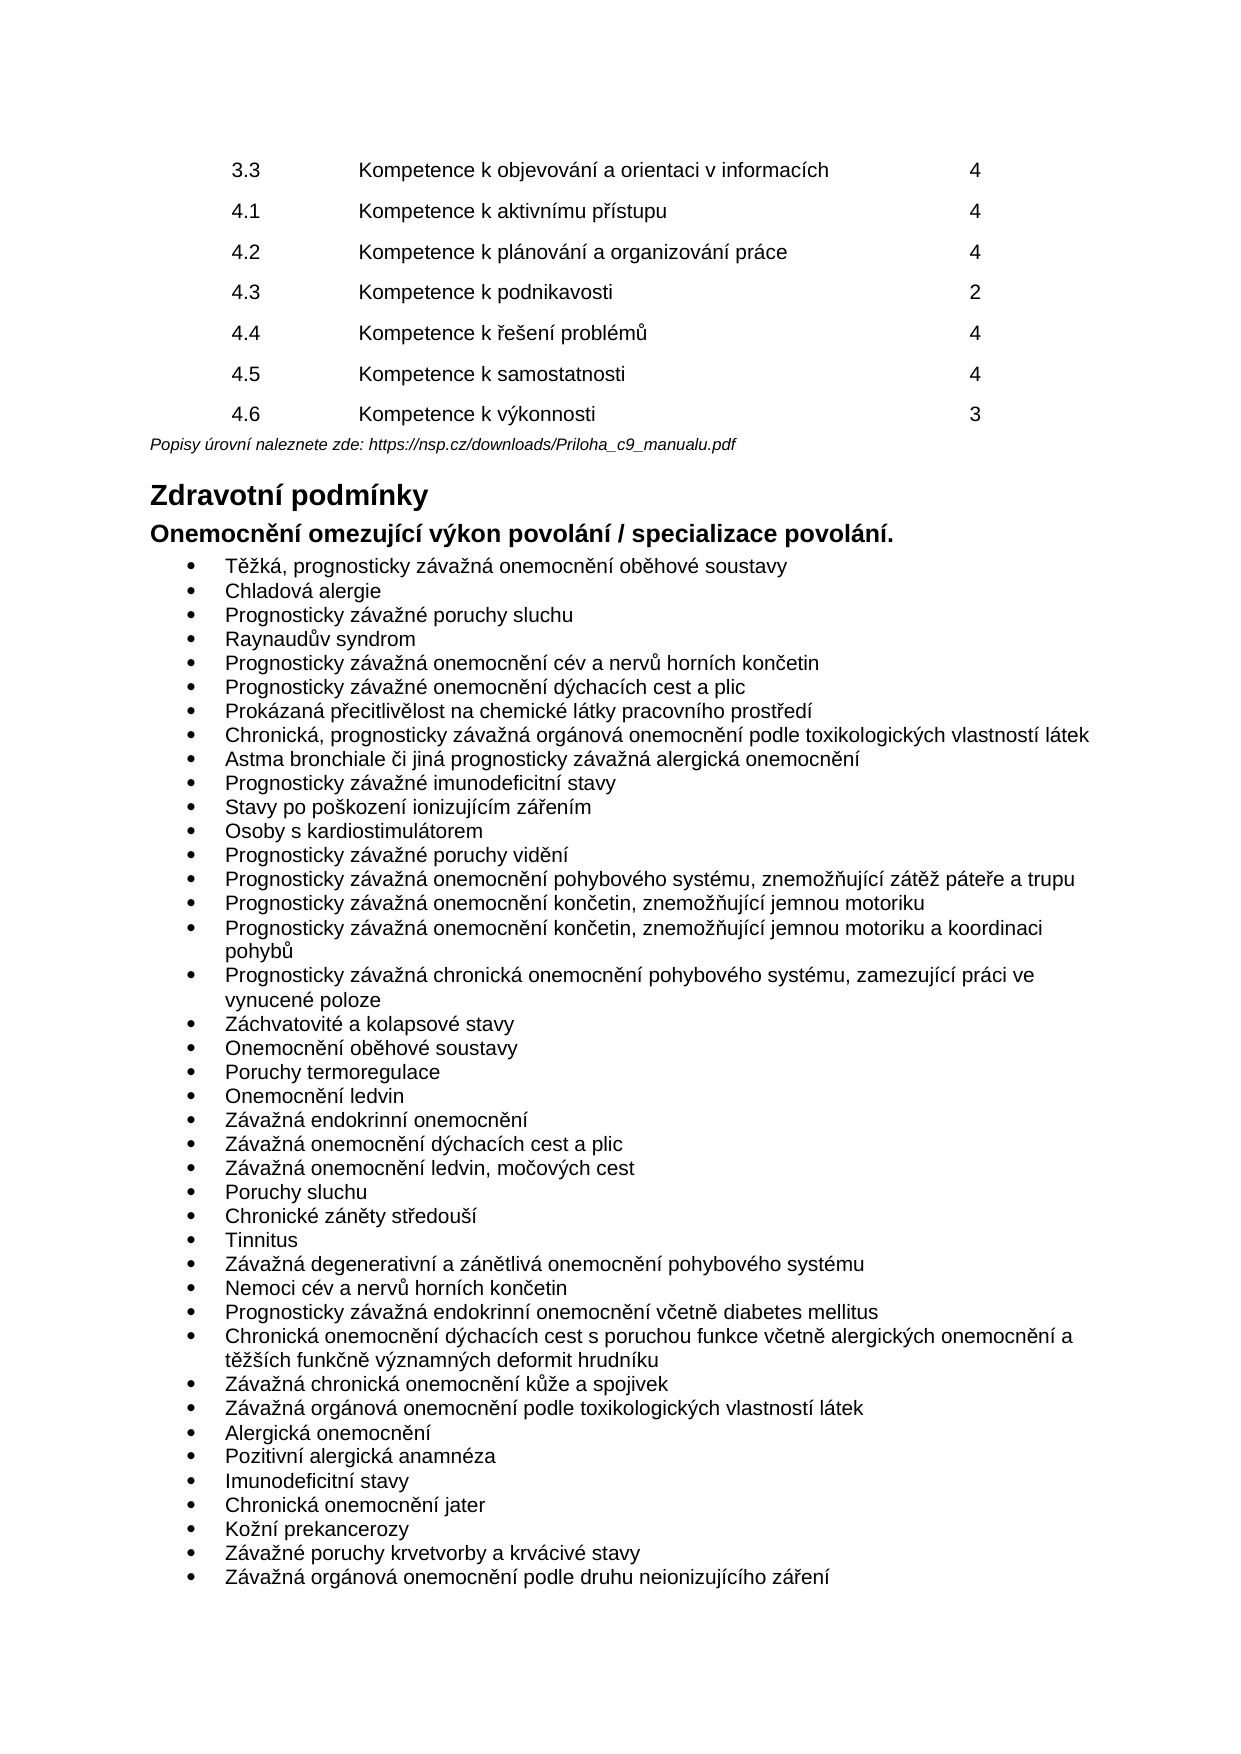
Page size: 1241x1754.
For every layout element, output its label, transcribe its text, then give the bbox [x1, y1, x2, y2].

table_cell 3.3 [142, 150, 350, 191]
list Alergická onemocnění [187, 1420, 1090, 1444]
list Prognosticky závažná onemocnění pohybového systému, znemožňující zátěž páteře a trupu [187, 867, 1090, 891]
table_cell Kompetence k výkonnosti [350, 394, 871, 434]
list Závažná degenerativní a zánětlivá onemocnění pohybového systému [187, 1252, 1090, 1276]
table_cell 4 [871, 231, 1079, 272]
list Nemoci cév a nervů horních končetin [187, 1276, 1090, 1300]
table_cell 3 [871, 394, 1079, 434]
list Onemocnění oběhové soustavy [187, 1035, 1090, 1059]
list Prognosticky závažné imunodeficitní stavy [187, 771, 1090, 795]
list Prognosticky závažná endokrinní onemocnění včetně diabetes mellitus [187, 1300, 1090, 1324]
list Záchvatovité a kolapsové stavy [187, 1011, 1090, 1035]
list Těžká, prognosticky závažná onemocnění oběhové soustavy [187, 554, 1090, 578]
table_cell 4 [871, 313, 1079, 353]
table_cell 4.3 [142, 272, 350, 312]
list Prokázaná přecitlivělost na chemické látky pracovního prostředí [187, 699, 1090, 723]
table_cell 4.1 [142, 191, 350, 231]
subtitle Zdravotní podmínky [150, 477, 1090, 511]
table_cell 4.6 [142, 394, 350, 434]
list Závažná orgánová onemocnění podle druhu neionizujícího záření [187, 1565, 1090, 1589]
list Imunodeficitní stavy [187, 1468, 1090, 1492]
list Závažné poruchy krvetvorby a krvácivé stavy [187, 1541, 1090, 1565]
list Astma bronchiale či jiná prognosticky závažná alergická onemocnění [187, 747, 1090, 771]
list Osoby s kardiostimulátorem [187, 819, 1090, 843]
list Tinnitus [187, 1228, 1090, 1252]
list Poruchy sluchu [187, 1180, 1090, 1204]
list Pozitivní alergická anamnéza [187, 1444, 1090, 1468]
table_cell 2 [871, 272, 1079, 312]
table_cell 4 [871, 353, 1079, 394]
list Závažná onemocnění dýchacích cest a plic [187, 1132, 1090, 1156]
list Onemocnění ledvin [187, 1083, 1090, 1108]
list Chronická onemocnění jater [187, 1492, 1090, 1517]
list Raynaudův syndrom [187, 627, 1090, 651]
table_cell Kompetence k aktivnímu přístupu [350, 191, 871, 231]
list Chronická, prognosticky závažná orgánová onemocnění podle toxikologických vlastností látek [187, 723, 1090, 747]
list Prognosticky závažné poruchy sluchu [187, 602, 1090, 627]
list Prognosticky závažná onemocnění cév a nervů horních končetin [187, 651, 1090, 675]
list Závažná onemocnění ledvin, močových cest [187, 1156, 1090, 1180]
table_cell Kompetence k samostatnosti [350, 353, 871, 394]
list Závažná chronická onemocnění kůže a spojivek [187, 1372, 1090, 1396]
table_cell 4 [871, 191, 1079, 231]
list Závažná orgánová onemocnění podle toxikologických vlastností látek [187, 1396, 1090, 1420]
list Prognosticky závažná chronická onemocnění pohybového systému, zamezující práci ve vynucené poloze [187, 963, 1090, 1011]
list Poruchy termoregulace [187, 1059, 1090, 1083]
list Stavy po poškození ionizujícím zářením [187, 795, 1090, 819]
table_cell 4.2 [142, 231, 350, 272]
list Chronické záněty středouší [187, 1204, 1090, 1228]
list Prognosticky závažné poruchy vidění [187, 843, 1090, 867]
list Chladová alergie [187, 578, 1090, 602]
table_cell 4.4 [142, 313, 350, 353]
list Prognosticky závažné onemocnění dýchacích cest a plic [187, 675, 1090, 699]
table_cell Kompetence k podnikavosti [350, 272, 871, 312]
list Závažná endokrinní onemocnění [187, 1108, 1090, 1132]
subtitle Onemocnění omezující výkon povolání / specializace povolání. [150, 519, 1090, 548]
table_cell Kompetence k řešení problémů [350, 313, 871, 353]
table_cell Kompetence k plánování a organizování práce [350, 231, 871, 272]
list Prognosticky závažná onemocnění končetin, znemožňující jemnou motoriku [187, 891, 1090, 915]
text Popisy úrovní naleznete zde: https://nsp.cz/downloads/Priloha_c9_manualu.pdf [150, 434, 1090, 453]
table_cell 4 [871, 150, 1079, 191]
table_cell Kompetence k objevování a orientaci v informacích [350, 150, 871, 191]
list Chronická onemocnění dýchacích cest s poruchou funkce včetně alergických onemocnění a těžších funkčně významných deformit hrudníku [187, 1324, 1090, 1372]
table_cell 4.5 [142, 353, 350, 394]
list Kožní prekancerozy [187, 1517, 1090, 1541]
list Prognosticky závažná onemocnění končetin, znemožňující jemnou motoriku a koordinaci pohybů [187, 915, 1090, 963]
